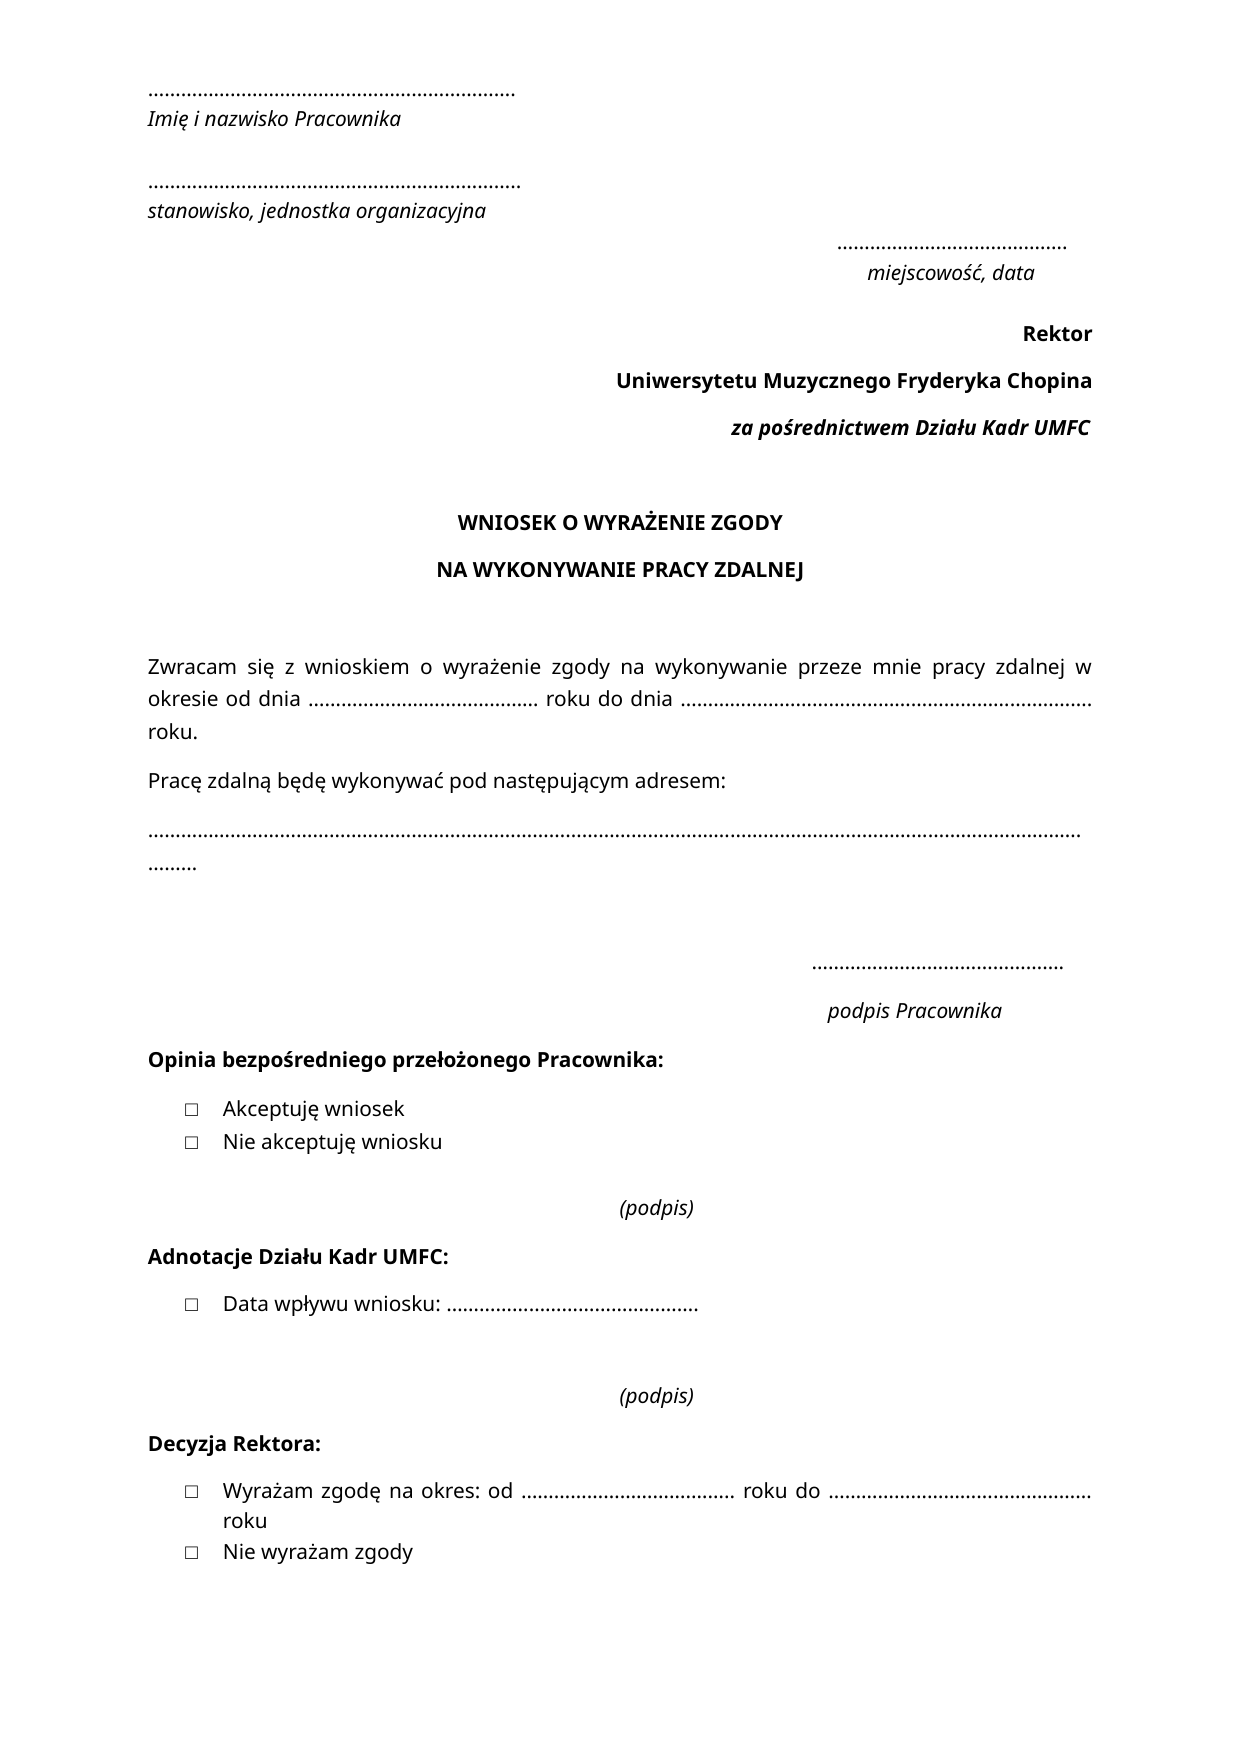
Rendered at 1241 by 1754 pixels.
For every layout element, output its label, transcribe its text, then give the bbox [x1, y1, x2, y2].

text ………………………………………………………….. [148, 166, 1093, 194]
text ………………………………………. [811, 947, 1093, 975]
text Uniwersytetu Muzycznego Fryderyka Chopina [148, 366, 1093, 394]
list Akceptuję wniosek [185, 1094, 1093, 1123]
text ………………………………………………….………………………………………………………………………………………………….……… [148, 816, 1093, 877]
text Rektor [148, 319, 1093, 347]
list Data wpływu wniosku: ………………………………………. [185, 1289, 1093, 1318]
text Pracę zdalną będę wykonywać pod następującym adresem: [148, 766, 1093, 795]
text Opinia bezpośredniego przełożonego Pracownika: [148, 1045, 1093, 1074]
text stanowisko, jednostka organizacyjna [148, 196, 1093, 225]
list Wyrażam zgodę na okres: od ………………………….…….. roku do ………………………………………… roku [185, 1476, 1093, 1535]
text WNIOSEK O WYRAŻENIE ZGODY [148, 508, 1093, 536]
list Nie wyrażam zgody [185, 1537, 1093, 1566]
text …………………………………………………………. [148, 74, 1093, 102]
list Nie akceptuję wniosku [185, 1127, 1093, 1156]
text ……………….…………….……. [811, 227, 1093, 255]
text Zwracam się z wnioskiem o wyrażenie zgody na wykonywanie przeze mnie pracy zdalnej w okresie od dnia …………………………………… roku do dnia ………………………………………………………..………. roku. [148, 652, 1093, 746]
list (podpis) [223, 1381, 1093, 1410]
text podpis Pracownika [811, 996, 1093, 1024]
text miejscowość, data [811, 258, 1093, 286]
text NA WYKONYWANIE PRACY ZDALNEJ [148, 555, 1093, 584]
text Adnotacje Działu Kadr UMFC: [148, 1242, 1093, 1271]
text Imię i nazwisko Pracownika [148, 104, 1093, 133]
list (podpis) [223, 1193, 1093, 1221]
text za pośrednictwem Działu Kadr UMFC [148, 413, 1093, 442]
text Decyzja Rektora: [148, 1429, 1093, 1457]
